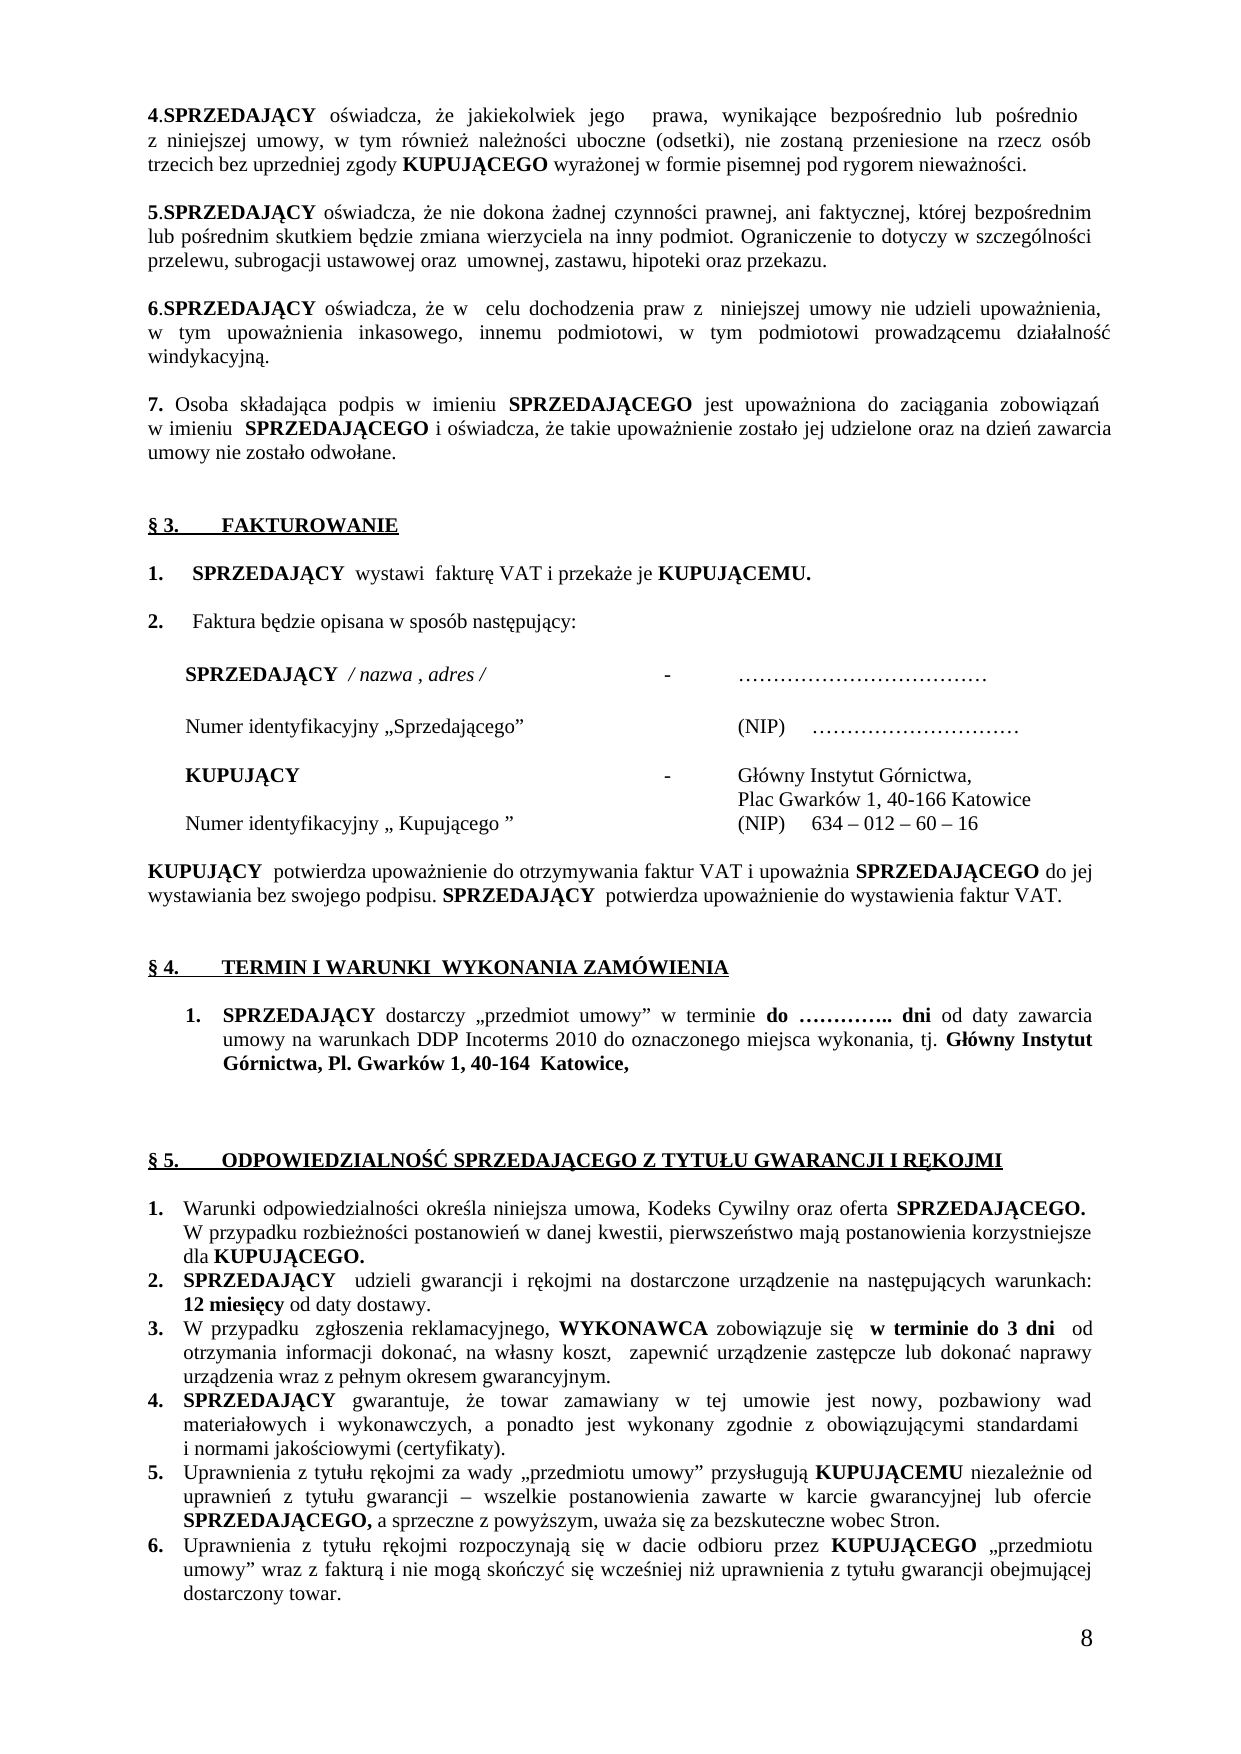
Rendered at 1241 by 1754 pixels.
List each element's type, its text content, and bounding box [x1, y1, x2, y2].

list SPRZEDAJĄCY gwarantuje, że towar zamawiany w tej umowie jest nowy, pozbawiony wad materiałowych i wykonawczych, a ponadto jest wykonany zgodnie z obowiązującymi standardami i normami jakościowymi (certyfikaty). [148, 1388, 1093, 1460]
text Numer identyfikacyjny „ Kupującego ” (NIP) 634 – 012 – 60 – 16 [148, 811, 1093, 835]
text KUPUJĄCY - Główny Instytut Górnictwa, [148, 762, 1093, 787]
list Uprawnienia z tytułu rękojmi rozpoczynają się w dacie odbioru przez KUPUJĄCEGO „przedmiotu umowy” wraz z fakturą i nie mogą skończyć się wcześniej niż uprawnienia z tytułu gwarancji obejmującej dostarczony towar. [148, 1532, 1093, 1605]
text 4.SPRZEDAJĄCY oświadcza, że jakiekolwiek jego prawa, wynikające bezpośrednio lub pośrednio z niniejszej umowy, w tym również należności uboczne (odsetki), nie zostaną przeniesione na rzecz osób trzecich bez uprzedniej zgody KUPUJĄCEGO wyrażonej w formie pisemnej pod rygorem nieważności. [148, 103, 1093, 176]
list W przypadku zgłoszenia reklamacyjnego, WYKONAWCA zobowiązuje się w terminie do 3 dni od otrzymania informacji dokonać, na własny koszt, zapewnić urządzenie zastępcze lub dokonać naprawy urządzenia wraz z pełnym okresem gwarancyjnym. [148, 1316, 1093, 1388]
text KUPUJĄCY potwierdza upoważnienie do otrzymywania faktur VAT i upoważnia SPRZEDAJĄCEGO do jej wystawiania bez swojego podpisu. SPRZEDAJĄCY potwierdza upoważnienie do wystawienia faktur VAT. [148, 859, 1093, 907]
list SPRZEDAJĄCY udzieli gwarancji i rękojmi na dostarczone urządzenie na następujących warunkach: 12 miesięcy od daty dostawy. [148, 1268, 1093, 1316]
text Numer identyfikacyjny „Sprzedającego” (NIP) ………………………… [148, 714, 1093, 738]
list Faktura będzie opisana w sposób następujący: [148, 609, 1093, 633]
list Warunki odpowiedzialności określa niniejsza umowa, Kodeks Cywilny oraz oferta SPRZEDAJĄCEGO. W przypadku rozbieżności postanowień w danej kwestii, pierwszeństwo mają postanowienia korzystniejsze dla KUPUJĄCEGO. [148, 1196, 1093, 1268]
text SPRZEDAJĄCY / nazwa , adres / - ……………………………… [148, 662, 1093, 686]
text 4. TERMIN I WARUNKI WYKONANIA ZAMÓWIENIA [148, 955, 1093, 979]
text 5. ODPOWIEDZIALNOŚĆ SPRZEDAJĄCEGO Z TYTUŁU GWARANCJI I RĘKOJMI [148, 1147, 1093, 1172]
text § 3. FAKTUROWANIE [148, 512, 1093, 537]
text 7. Osoba składająca podpis w imieniu SPRZEDAJĄCEGO jest upoważniona do zaciągania zobowiązań w imieniu SPRZEDAJĄCEGO i oświadcza, że takie upoważnienie zostało jej udzielone oraz na dzień zawarcia umowy nie zostało odwołane. [148, 392, 1112, 464]
list SPRZEDAJĄCY dostarczy „przedmiot umowy” w terminie do ………….. dni od daty zawarcia umowy na warunkach DDP Incoterms 2010 do oznaczonego miejsca wykonania, tj. Główny Instytut Górnictwa, Pl. Gwarków 1, 40-164 Katowice, [185, 1003, 1093, 1075]
text 5.SPRZEDAJĄCY oświadcza, że nie dokona żadnej czynności prawnej, ani faktycznej, której bezpośrednim lub pośrednim skutkiem będzie zmiana wierzyciela na inny podmiot. Ograniczenie to dotyczy w szczególności przelewu, subrogacji ustawowej oraz umownej, zastawu, hipoteki oraz przekazu. [148, 200, 1093, 272]
text Plac Gwarków 1, 40-166 Katowice [664, 787, 1093, 811]
list SPRZEDAJĄCY wystawi fakturę VAT i przekaże je KUPUJĄCEMU. [148, 561, 1093, 585]
text 6.SPRZEDAJĄCY oświadcza, że w celu dochodzenia praw z niniejszej umowy nie udzieli upoważnienia, w tym upoważnienia inkasowego, innemu podmiotowi, w tym podmiotowi prowadzącemu działalność windykacyjną. [148, 296, 1112, 368]
list Uprawnienia z tytułu rękojmi za wady „przedmiotu umowy” przysługują KUPUJĄCEMU niezależnie od uprawnień z tytułu gwarancji – wszelkie postanowienia zawarte w karcie gwarancyjnej lub ofercie SPRZEDAJĄCEGO, a sprzeczne z powyższym, uważa się za bezskuteczne wobec Stron. [148, 1460, 1093, 1532]
